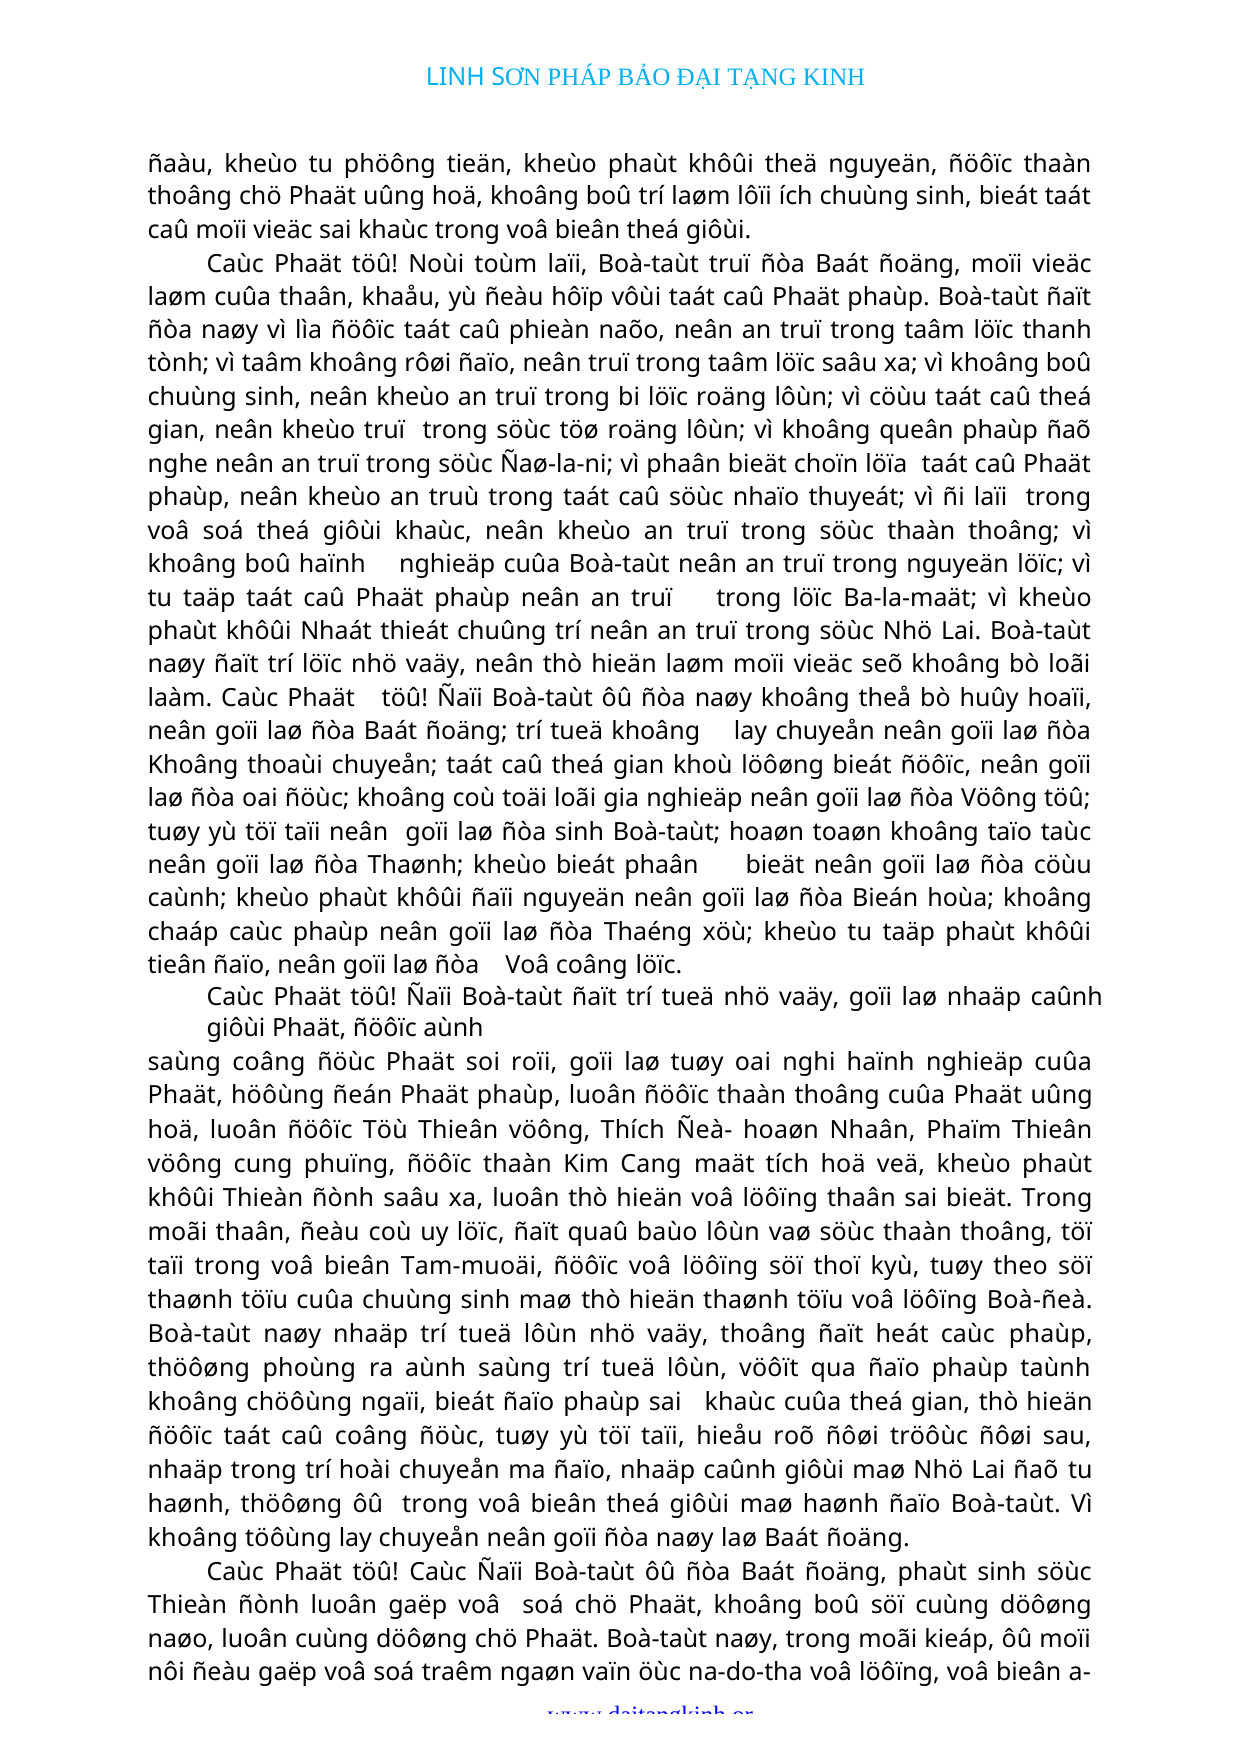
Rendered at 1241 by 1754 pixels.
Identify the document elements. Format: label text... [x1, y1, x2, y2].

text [147, 1554, 1093, 1688]
text Caùc Phaät töû! Ñaïi Boà-taùt ñaït trí tueä nhö vaäy, goïi laø nhaäp caûnh giôùi Phaät, ñöôïc aùnh [206, 981, 1105, 1043]
text ñaàu, kheùo tu phöông tieän, kheùo phaùt khôûi theä nguyeän, ñöôïc thaàn thoâng chö Phaät uûng hoä, khoâng boû trí laøm lôïi ích chuùng sinh, bieát taát caû moïi vieäc sai khaùc trong voâ bieân theá giôùi. [147, 145, 1093, 246]
text Caùc Phaät töû! Noùi toùm laïi, Boà-taùt truï ñòa Baát ñoäng, moïi vieäc laøm cuûa thaân, khaåu, yù ñeàu hôïp vôùi taát caû Phaät phaùp. Boà-taùt ñaït ñòa naøy vì lìa ñöôïc taát caû phieàn naõo, neân an truï trong taâm löïc thanh tònh; vì taâm khoâng rôøi ñaïo, neân truï trong taâm löïc saâu xa; vì khoâng boû chuùng sinh, neân kheùo an truï trong bi löïc roäng lôùn; vì cöùu taát caû theá gian, neân kheùo truï trong söùc töø roäng lôùn; vì khoâng queân phaùp ñaõ nghe neân an truï trong söùc Ñaø-la-ni; vì phaân bieät choïn löïa taát caû Phaät phaùp, neân kheùo an truù trong taát caû söùc nhaïo thuyeát; vì ñi laïi trong voâ soá theá giôùi khaùc, neân kheùo an truï trong söùc thaàn thoâng; vì khoâng boû haïnh nghieäp cuûa Boà-taùt neân an truï trong nguyeän löïc; vì tu taäp taát caû Phaät phaùp neân an truï trong löïc Ba-la-maät; vì kheùo phaùt khôûi Nhaát thieát chuûng trí neân an truï trong söùc Nhö Lai. Boà-taùt naøy ñaït trí löïc nhö vaäy, neân thò hieän laøm moïi vieäc seõ khoâng bò loãi laàm. Caùc Phaät töû! Ñaïi Boà-taùt ôû ñòa naøy khoâng theå bò huûy hoaïi, neân goïi laø ñòa Baát ñoäng; trí tueä khoâng lay chuyeån neân goïi laø ñòa Khoâng thoaùi chuyeån; taát caû theá gian khoù löôøng bieát ñöôïc, neân goïi laø ñòa oai ñöùc; khoâng coù toäi loãi gia nghieäp neân goïi laø ñòa Vöông töû; tuøy yù töï taïi neân goïi laø ñòa sinh Boà-taùt; hoaøn toaøn khoâng taïo taùc neân goïi laø ñòa Thaønh; kheùo bieát phaân bieät neân goïi laø ñòa cöùu caùnh; kheùo phaùt khôûi ñaïi nguyeän neân goïi laø ñòa Bieán hoùa; khoâng chaáp caùc phaùp neân goïi laø ñòa Thaéng xöù; kheùo tu taäp phaùt khôûi tieân ñaïo, neân goïi laø ñòa Voâ coâng löïc. [147, 246, 1093, 981]
text saùng coâng ñöùc Phaät soi roïi, goïi laø tuøy oai nghi haïnh nghieäp cuûa Phaät, höôùng ñeán Phaät phaùp, luoân ñöôïc thaàn thoâng cuûa Phaät uûng hoä, luoân ñöôïc Töù Thieân vöông, Thích Ñeà- hoaøn Nhaân, Phaïm Thieân vöông cung phuïng, ñöôïc thaàn Kim Cang maät tích hoä veä, kheùo phaùt khôûi Thieàn ñònh saâu xa, luoân thò hieän voâ löôïng thaân sai bieät. Trong moãi thaân, ñeàu coù uy löïc, ñaït quaû baùo lôùn vaø söùc thaàn thoâng, töï taïi trong voâ bieân Tam-muoäi, ñöôïc voâ löôïng söï thoï kyù, tuøy theo söï thaønh töïu cuûa chuùng sinh maø thò hieän thaønh töïu voâ löôïng Boà-ñeà. Boà-taùt naøy nhaäp trí tueä lôùn nhö vaäy, thoâng ñaït heát caùc phaùp, thöôøng phoùng ra aùnh saùng trí tueä lôùn, vöôït qua ñaïo phaùp taùnh khoâng chöôùng ngaïi, bieát ñaïo phaùp sai khaùc cuûa theá gian, thò hieän ñöôïc taát caû coâng ñöùc, tuøy yù töï taïi, hieåu roõ ñôøi tröôùc ñôøi sau, nhaäp trong trí hoài chuyeån ma ñaïo, nhaäp caûnh giôùi maø Nhö Lai ñaõ tu haønh, thöôøng ôû trong voâ bieân theá giôùi maø haønh ñaïo Boà-taùt. Vì khoâng töôùng lay chuyeån neân goïi ñòa naøy laø Baát ñoäng. [147, 1043, 1093, 1554]
